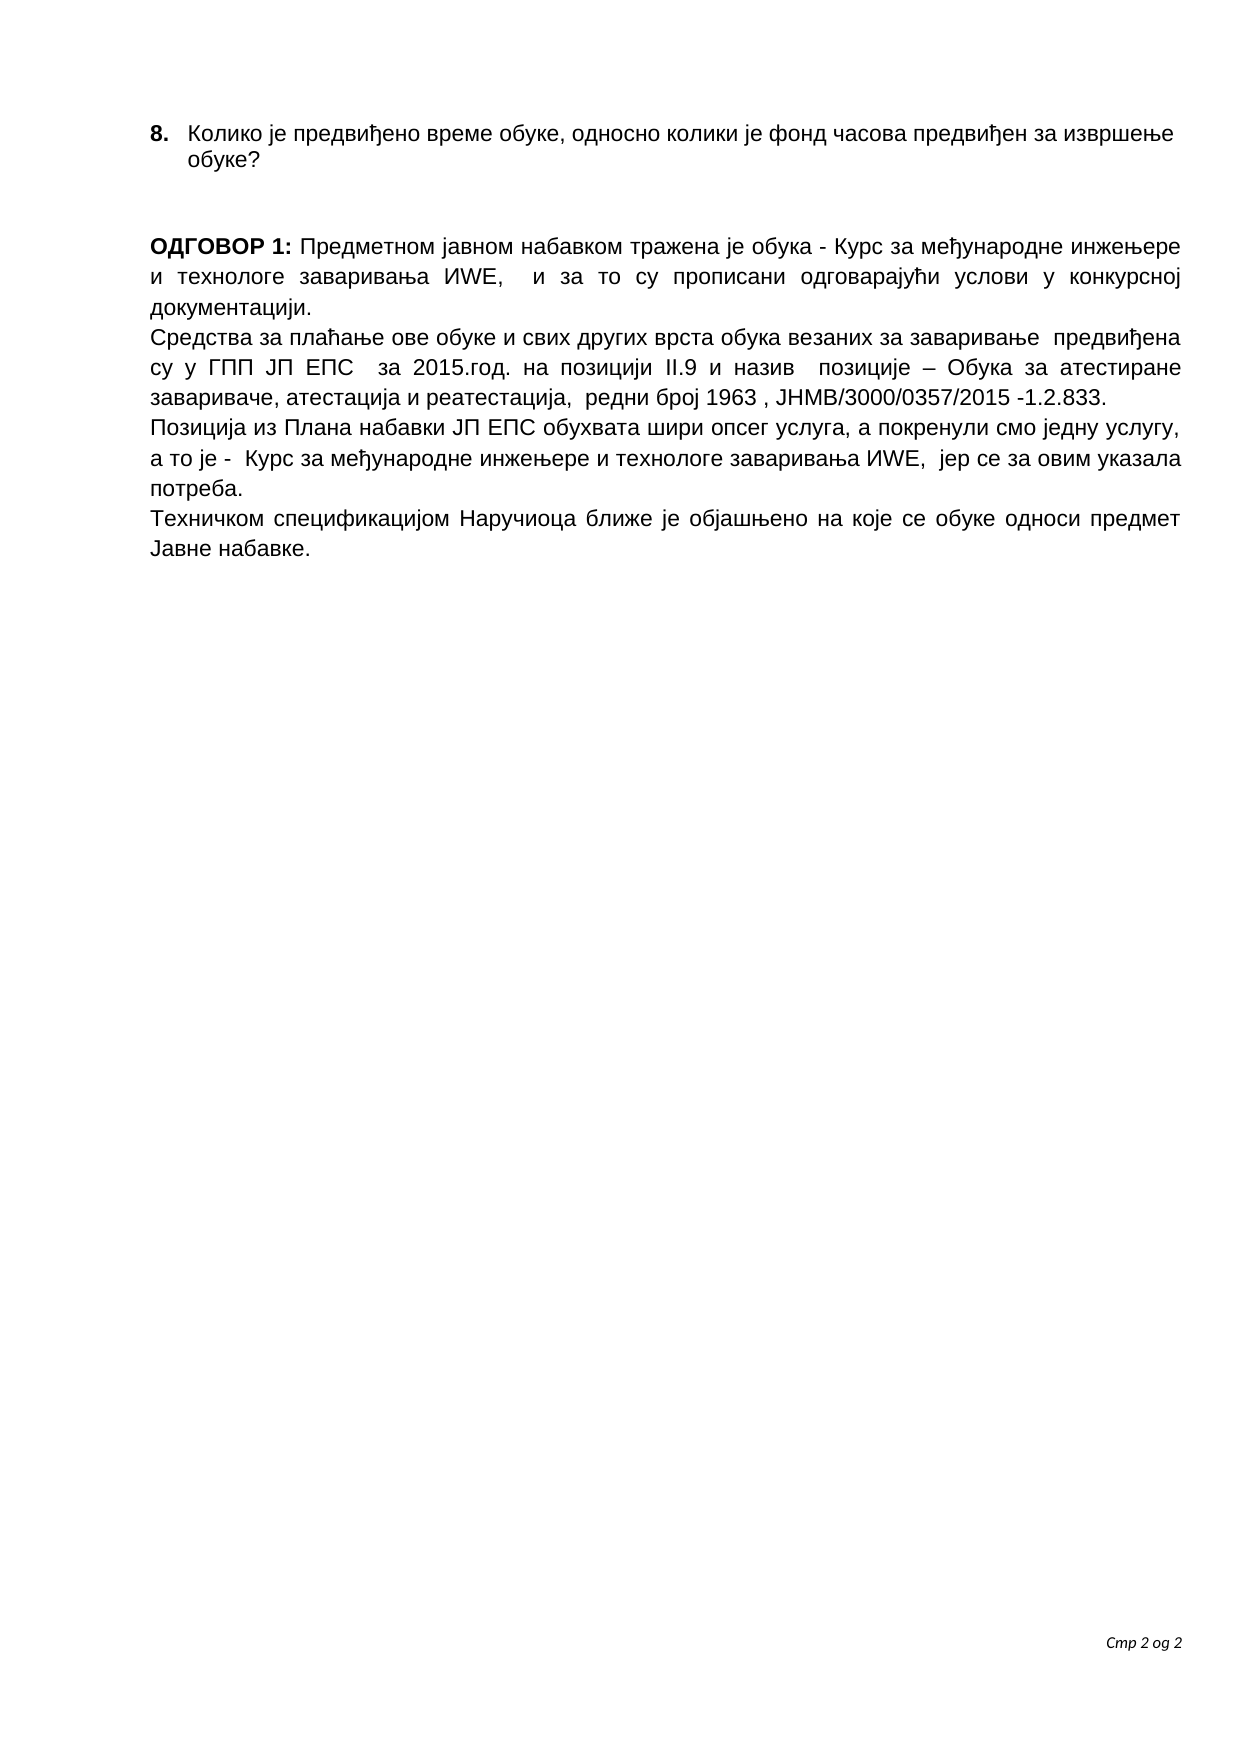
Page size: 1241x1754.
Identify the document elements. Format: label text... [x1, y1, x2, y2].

text Позиција из Плана набавки ЈП ЕПС обухвата шири опсег услуга, а покренули смо једну услугу, а то је - Курс за међународне инжењере и технологе заваривања ИWЕ, јер се за овим указала потреба. [150, 414, 1182, 501]
text ОДГОВОР 1: Предметном јавном набавком тражена је обука - Курс за међународне инжењере и технологе заваривања ИWЕ, и за то су прописани одговарајући услови у конкурсној документацији. [150, 233, 1182, 320]
text Техничком спецификацијом Наручиоца ближе је објашњено на које се обуке односи предмет Јавне набавке. [150, 505, 1182, 562]
text Средства за плаћање ове обуке и свих других врста обука везаних за заваривање предвиђена су у ГПП ЈП ЕПС за 2015.год. на позицији II.9 и назив позиције – Обука за атестиране завариваче, атестација и реатестација, редни број 1963 , ЈНМВ/3000/0357/2015 -1.2.833. [150, 324, 1182, 411]
list Колико је предвиђено време обуке, односно колики је фонд часова предвиђен за извршење обуке? [150, 120, 1182, 173]
